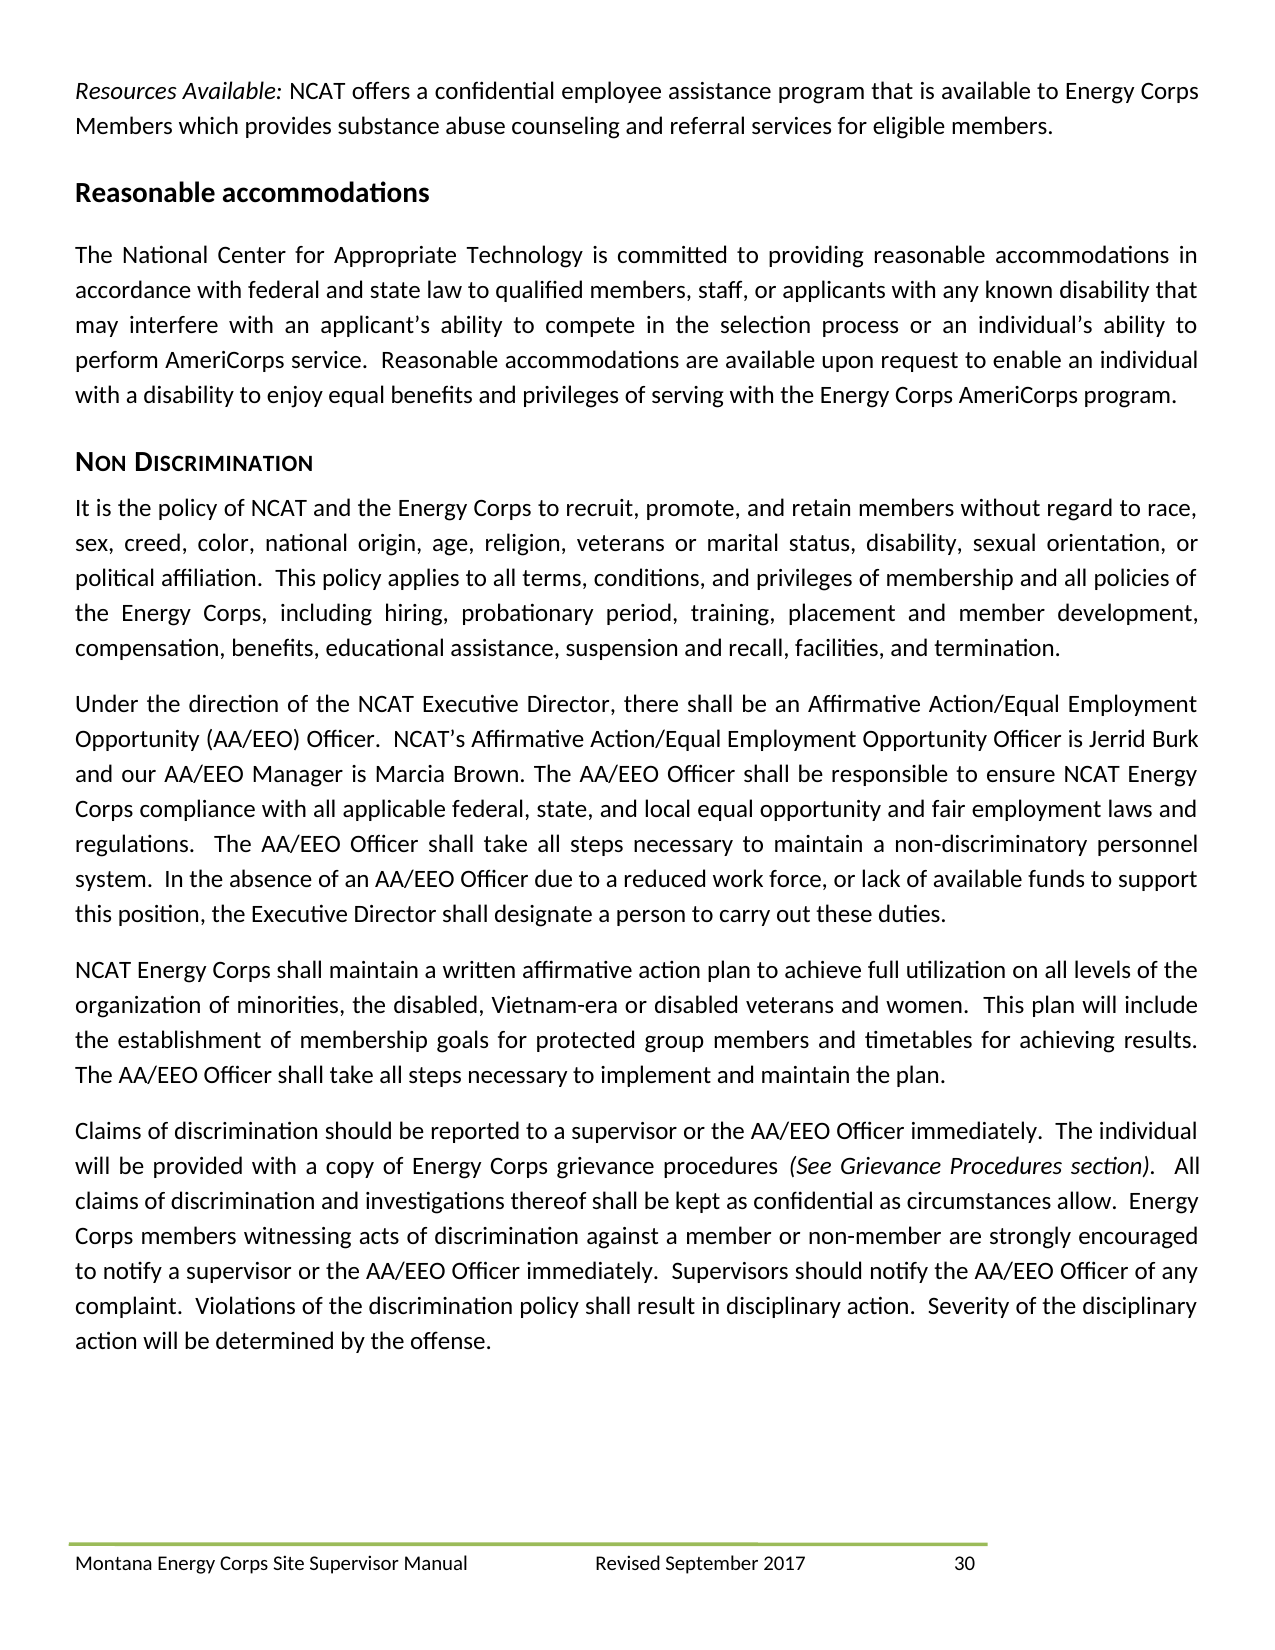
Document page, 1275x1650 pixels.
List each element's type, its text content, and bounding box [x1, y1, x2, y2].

text It is the policy of NCAT and the Energy Corps to recruit, promote, and retain members without regard to race, sex, creed, color, national origin, age, religion, veterans or marital status, disability, sexual orientation, or political affiliation. This policy applies to all terms, conditions, and privileges of membership and all policies of the Energy Corps, including hiring, probationary period, training, placement and member development, compensation, benefits, educational assistance, suspension and recall, facilities, and termination. [75, 492, 1200, 663]
list NCAT Energy Corps shall maintain a written affirmative action plan to achieve full utilization on all levels of the organization of minorities, the disabled, Vietnam-era or disabled veterans and women. This plan will include the establishment of membership goals for protected group members and timetables for achieving results. The AA/EEO Officer shall take all steps necessary to implement and maintain the plan. [75, 954, 1200, 1089]
text Under the direction of the NCAT Executive Director, there shall be an Affirmative Action/Equal Employment Opportunity (AA/EEO) Officer. NCAT’s Affirmative Action/Equal Employment Opportunity Officer is Jerrid Burk and our AA/EEO Manager is Marcia Brown. The AA/EEO Officer shall be responsible to ensure NCAT Energy Corps compliance with all applicable federal, state, and local equal opportunity and fair employment laws and regulations. The AA/EEO Officer shall take all steps necessary to maintain a non-discriminatory personnel system. In the absence of an AA/EEO Officer due to a reduced work force, or lack of available funds to support this position, the Executive Director shall designate a person to carry out these duties. [75, 688, 1200, 929]
text The National Center for Appropriate Technology is committed to providing reasonable accommodations in accordance with federal and state law to qualified members, staff, or applicants with any known disability that may interfere with an applicant’s ability to compete in the selection process or an individual’s ability to perform AmeriCorps service. Reasonable accommodations are available upon request to enable an individual with a disability to enjoy equal benefits and privileges of serving with the Energy Corps AmeriCorps program. [75, 239, 1200, 409]
text Reasonable accommodations [75, 174, 1200, 210]
subtitle Non Discrimination [75, 443, 1200, 479]
list Claims of discrimination should be reported to a supervisor or the AA/EEO Officer immediately. The individual will be provided with a copy of Energy Corps grievance procedures (See Grievance Procedures section). All claims of discrimination and investigations thereof shall be kept as confidential as circumstances allow. Energy Corps members witnessing acts of discrimination against a member or non-member are strongly encouraged to notify a supervisor or the AA/EEO Officer immediately. Supervisors should notify the AA/EEO Officer of any complaint. Violations of the discrimination policy shall result in disciplinary action. Severity of the disciplinary action will be determined by the offense. [75, 1115, 1200, 1355]
text Resources Available: NCAT offers a confidential employee assistance program that is available to Energy Corps Members which provides substance abuse counseling and referral services for eligible members. [75, 75, 1200, 141]
